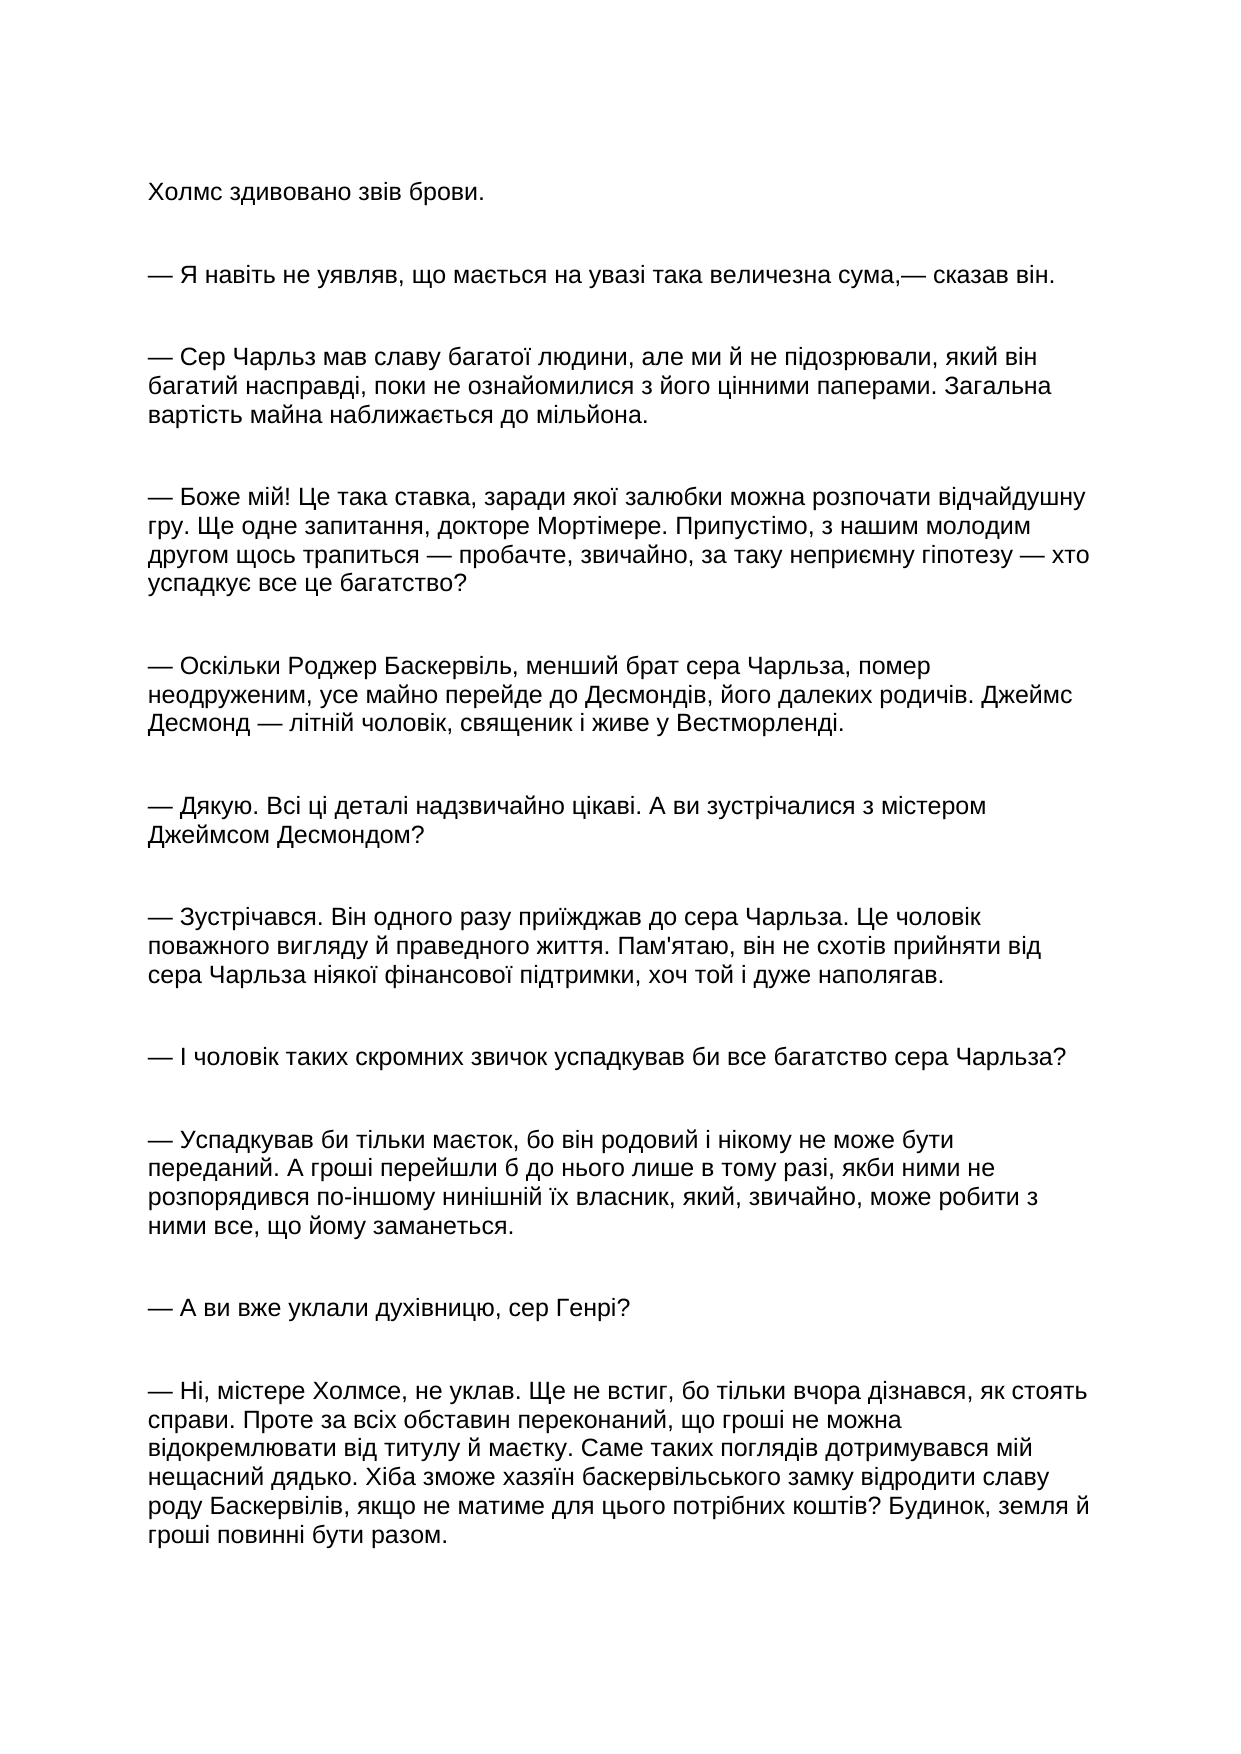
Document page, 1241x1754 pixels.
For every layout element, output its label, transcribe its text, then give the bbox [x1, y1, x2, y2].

text — Я навіть не уявляв, що мається на увазі така величезна сума,— сказав він. [148, 260, 1092, 288]
text — Оскільки Роджер Баскервіль, менший брат сера Чарльза, помер неодруженим, усе майно перейде до Десмондів, його далеких родичів. Джеймс Десмонд — літній чоловік, священик і живе у Вестморленді. [148, 651, 1092, 737]
text — Дякую. Всі ці деталі надзвичайно цікаві. А ви зустрічалися з містером Джеймсом Десмондом? [148, 791, 1092, 848]
text Холмс здивовано звів брови. [148, 177, 1092, 206]
text — Ні, містере Холмсе, не уклав. Ще не встиг, бо тільки вчора дізнався, як стоять справи. Проте за всіх обставин переконаний, що гроші не можна відокремлювати від титулу й маєтку. Саме таких поглядів дотримувався мій нещасний дядько. Хіба зможе хазяїн баскервільського замку відродити славу роду Баскервілів, якщо не матиме для цього потрібних коштів? Будинок, земля й гроші повинні бути разом. [148, 1376, 1092, 1548]
text — І чоловік таких скромних звичок успадкував би все багатство сера Чарльза? [148, 1042, 1092, 1071]
text — Сер Чарльз мав славу багатої людини, але ми й не підозрювали, який він багатий насправді, поки не ознайомилися з його цінними паперами. Загальна вартість майна наближається до мільйона. [148, 342, 1092, 428]
text — А ви вже уклали духівницю, сер Генрі? [148, 1293, 1092, 1322]
text — Боже мій! Це така ставка, заради якої залюбки можна розпочати відчайдушну гру. Ще одне запитання, докторе Мортімере. Припустімо, з нашим молодим другом щось трапиться — пробачте, звичайно, за таку неприємну гіпотезу — хто успадкує все це багатство? [148, 482, 1092, 597]
text — Зустрічався. Він одного разу приїжджав до сера Чарльза. Це чоловік поважного вигляду й праведного життя. Пам'ятаю, він не схотів прийняти від сера Чарльза ніякої фінансової підтримки, хоч той і дуже наполягав. [148, 902, 1092, 988]
text — Успадкував би тільки маєток, бо він родовий і нікому не може бути переданий. А гроші перейшли б до нього лише в тому разі, якби ними не розпорядився по-іншому нинішній їх власник, який, звичайно, може робити з ними все, що йому заманеться. [148, 1125, 1092, 1240]
